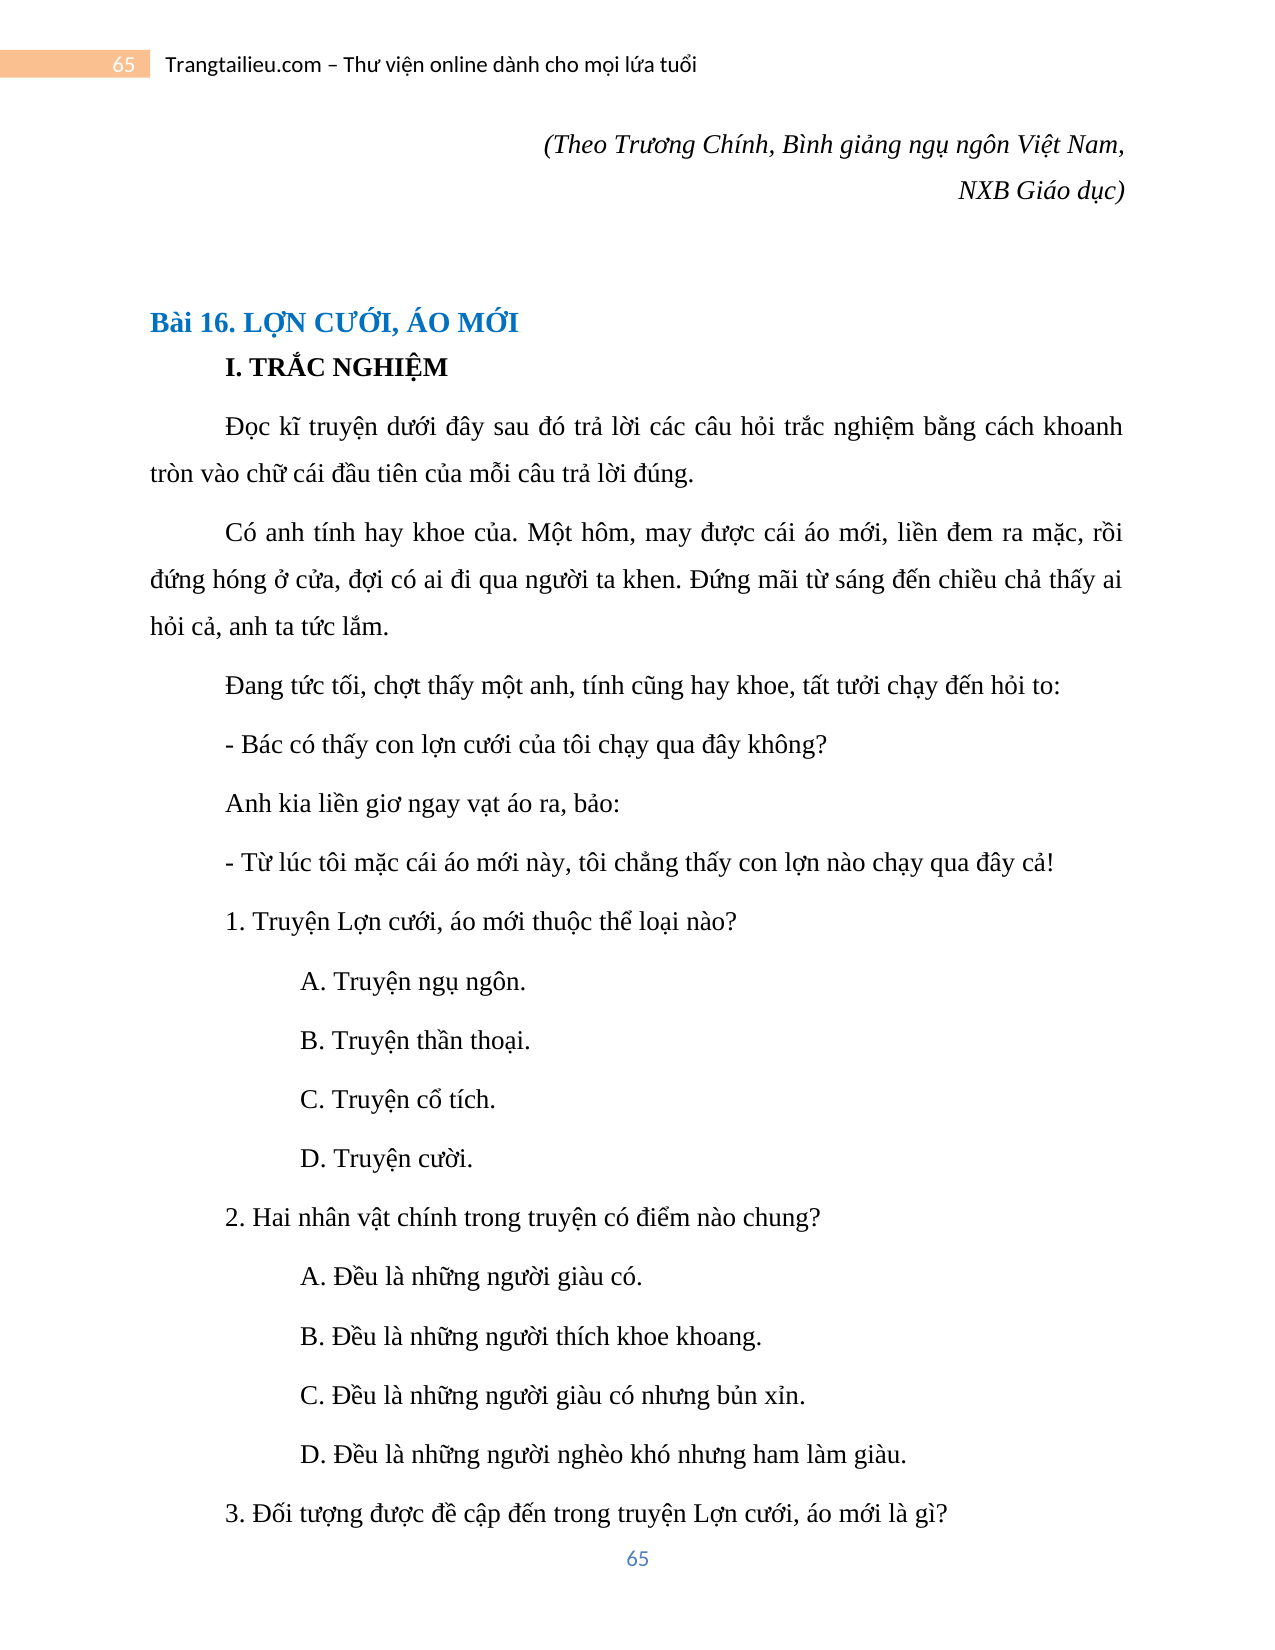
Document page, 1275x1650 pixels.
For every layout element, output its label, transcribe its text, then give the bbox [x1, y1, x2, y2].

text A. Đều là những người giàu có. [225, 1260, 1125, 1292]
text Đọc kĩ truyện dưới đây sau đó trả lời các câu hỏi trắc nghiệm bằng cách khoanh tròn vào chữ cái đầu tiên của mỗi câu trả lời đúng. [150, 410, 1125, 488]
text C. Truyện cổ tích. [300, 1083, 1125, 1114]
text D. Đều là những người nghèo khó nhưng ham làm giàu. [225, 1438, 1125, 1469]
text C. Đều là những người giàu có nhưng bủn xỉn. [225, 1379, 1125, 1410]
text 2. Hai nhân vật chính trong truyện có điểm nào chung? [150, 1201, 1125, 1232]
text Có anh tính hay khoe của. Một hôm, may được cái áo mới, liền đem ra mặc, rồi đứng hóng ở cửa, đợi có ai đi qua người ta khen. Đứng mãi từ sáng đến chiều chả thấy ai hỏi cả, anh ta tức lắm. [150, 516, 1125, 641]
text Anh kia liền giơ ngay vạt áo ra, bảo: [150, 787, 1125, 818]
text A. Truyện ngụ ngôn. [300, 964, 1125, 996]
text (Theo Trương Chính, Bình giảng ngụ ngôn Việt Nam, NXB Giáo dục) [150, 128, 1125, 206]
text 1. Truyện Lợn cưới, áo mới thuộc thể loại nào? [150, 905, 1125, 937]
text - Bác có thấy con lợn cưới của tôi chạy qua đây không? [150, 728, 1125, 759]
text B. Truyện thần thoại. [300, 1024, 1125, 1055]
text 3. Đối tượng được đề cập đến trong truyện Lợn cưới, áo mới là gì? [150, 1497, 1125, 1528]
text - Từ lúc tôi mặc cái áo mới này, tôi chẳng thấy con lợn nào chạy qua đây cả! [150, 846, 1125, 877]
text D. Truyện cười. [300, 1142, 1125, 1173]
text I. TRẮC NGHIỆM [150, 351, 1125, 382]
text B. Đều là những người thích khoe khoang. [225, 1319, 1125, 1351]
text Đang tức tối, chợt thấy một anh, tính cũng hay khoe, tất tưởi chạy đến hỏi to: [150, 669, 1125, 700]
subtitle Bài 16. LỢN CƯỚI, ÁO MỚI [150, 305, 1125, 339]
